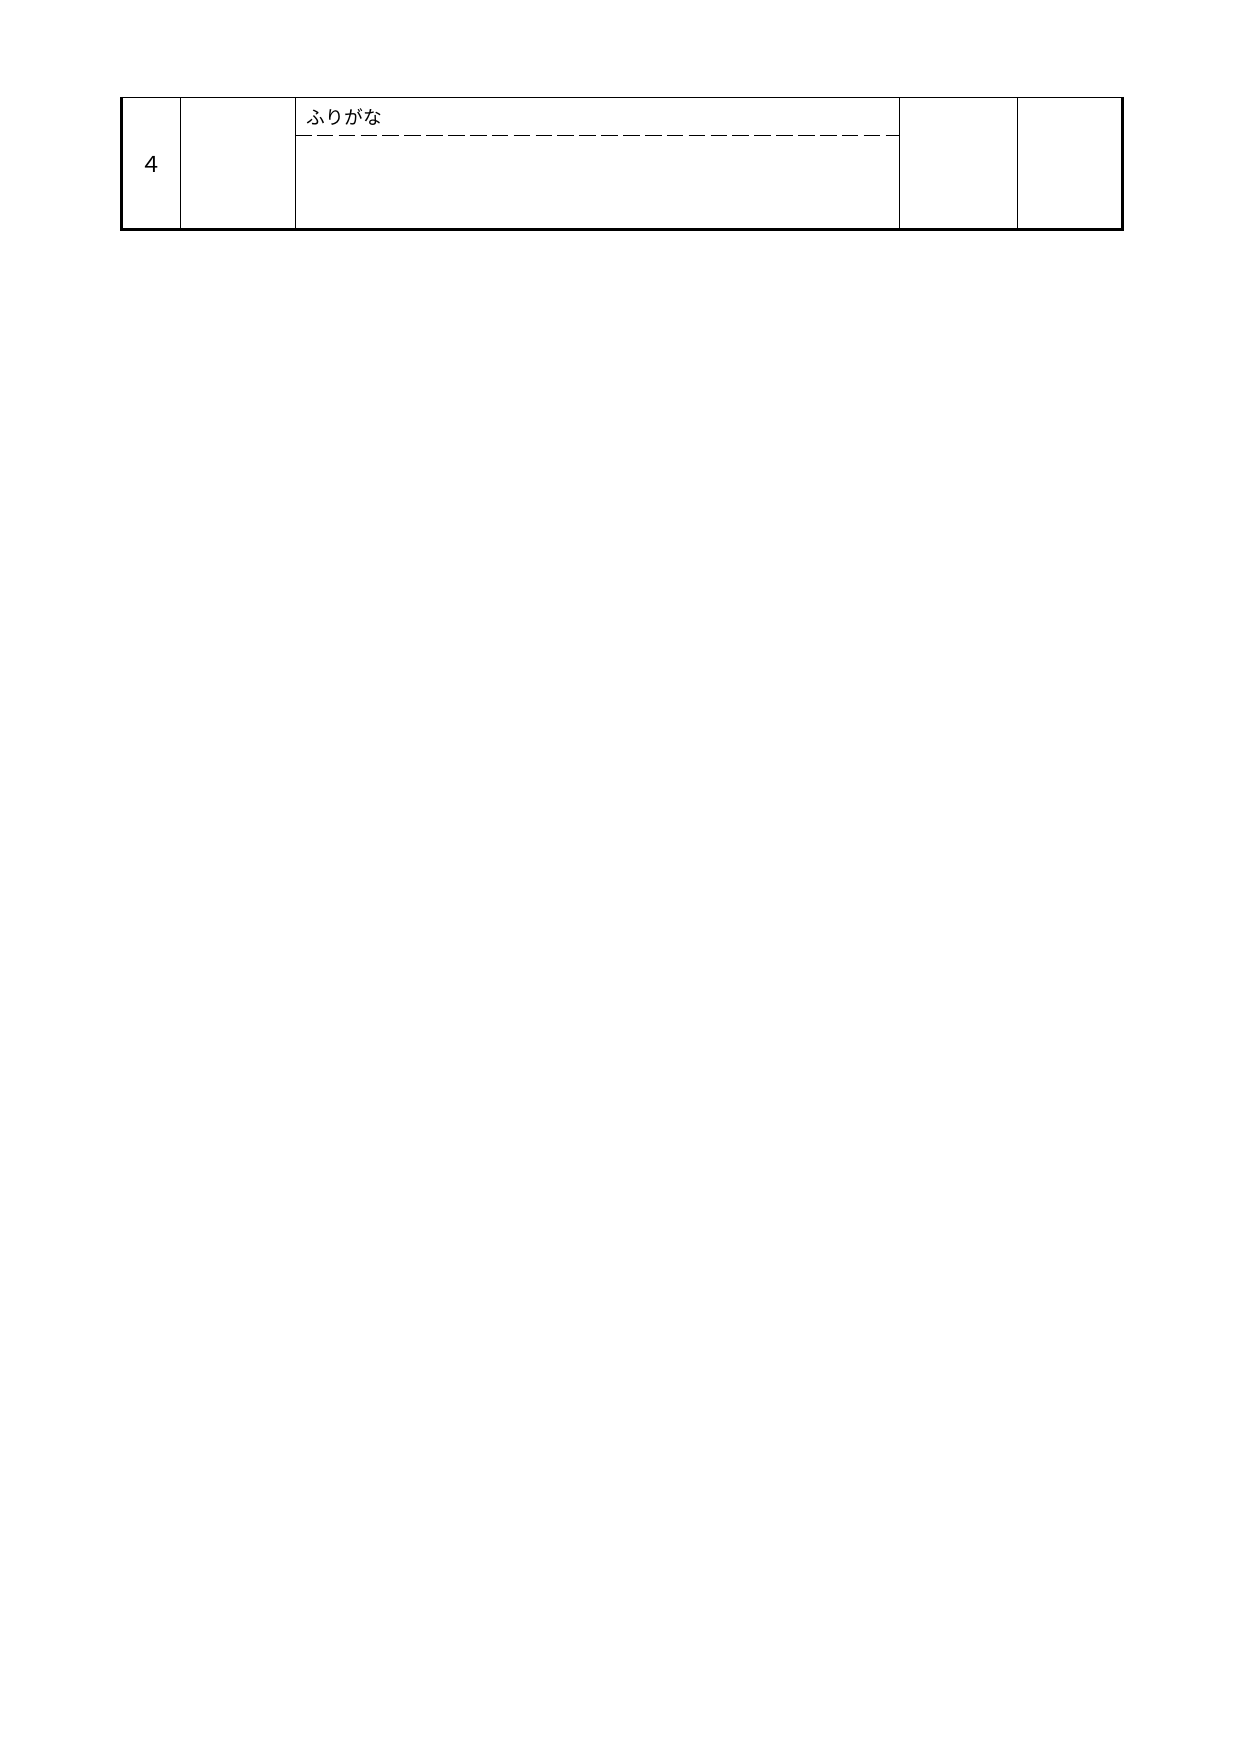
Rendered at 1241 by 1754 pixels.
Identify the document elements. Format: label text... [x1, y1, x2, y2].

table_cell ４ [123, 98, 180, 228]
table_cell [296, 135, 899, 228]
table_cell [900, 98, 1017, 228]
table_cell [181, 98, 295, 228]
table_cell [1018, 98, 1121, 228]
table_cell ふりがな [296, 98, 899, 135]
